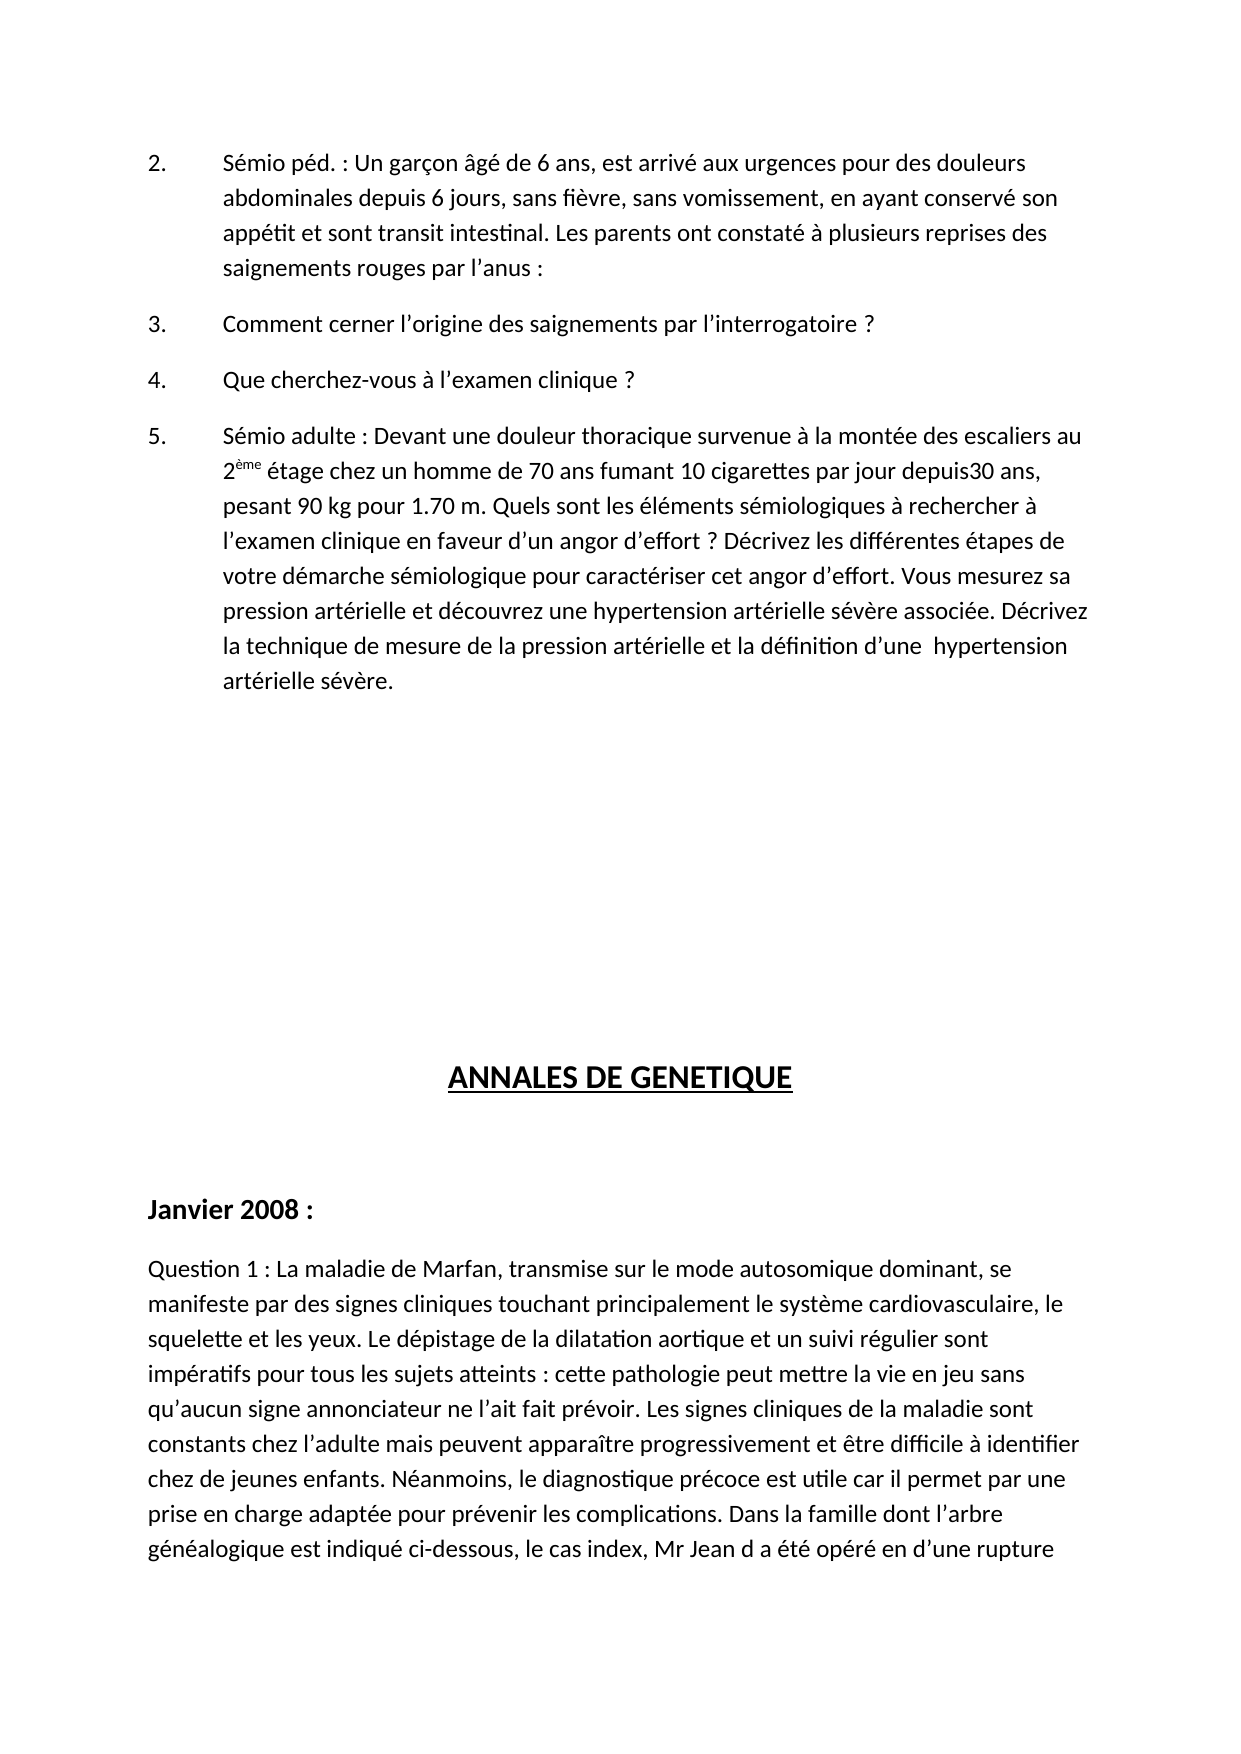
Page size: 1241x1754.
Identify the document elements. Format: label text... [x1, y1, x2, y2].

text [148, 1253, 1093, 1563]
list Que cherchez-vous à l’examen clinique ? [148, 364, 1093, 395]
text Janvier 2008 : [148, 1191, 1093, 1227]
list Sémio péd. : Un garçon âgé de 6 ans, est arrivé aux urgences pour des douleurs abdominales depuis 6 jours, sans fièvre, sans vomissement, en ayant conservé son appétit et sont transit intestinal. Les parents ont constaté à plusieurs reprises des saignements rouges par l’anus : [148, 148, 1093, 283]
list Comment cerner l’origine des saignements par l’interrogatoire ? [148, 308, 1093, 339]
list Sémio adulte : Devant une douleur thoracique survenue à la montée des escaliers au 2ème étage chez un homme de 70 ans fumant 10 cigarettes par jour depuis30 ans, pesant 90 kg pour 1.70 m. Quels sont les éléments sémiologiques à rechercher à l’examen clinique en faveur d’un angor d’effort ? Décrivez les différentes étapes de votre démarche sémiologique pour caractériser cet angor d’effort. Vous mesurez sa pression artérielle et découvrez une hypertension artérielle sévère associée. Décrivez la technique de mesure de la pression artérielle et la définition d’une hypertension artérielle sévère. [148, 420, 1093, 696]
text ANNALES DE GENETIQUE [148, 1056, 1093, 1097]
